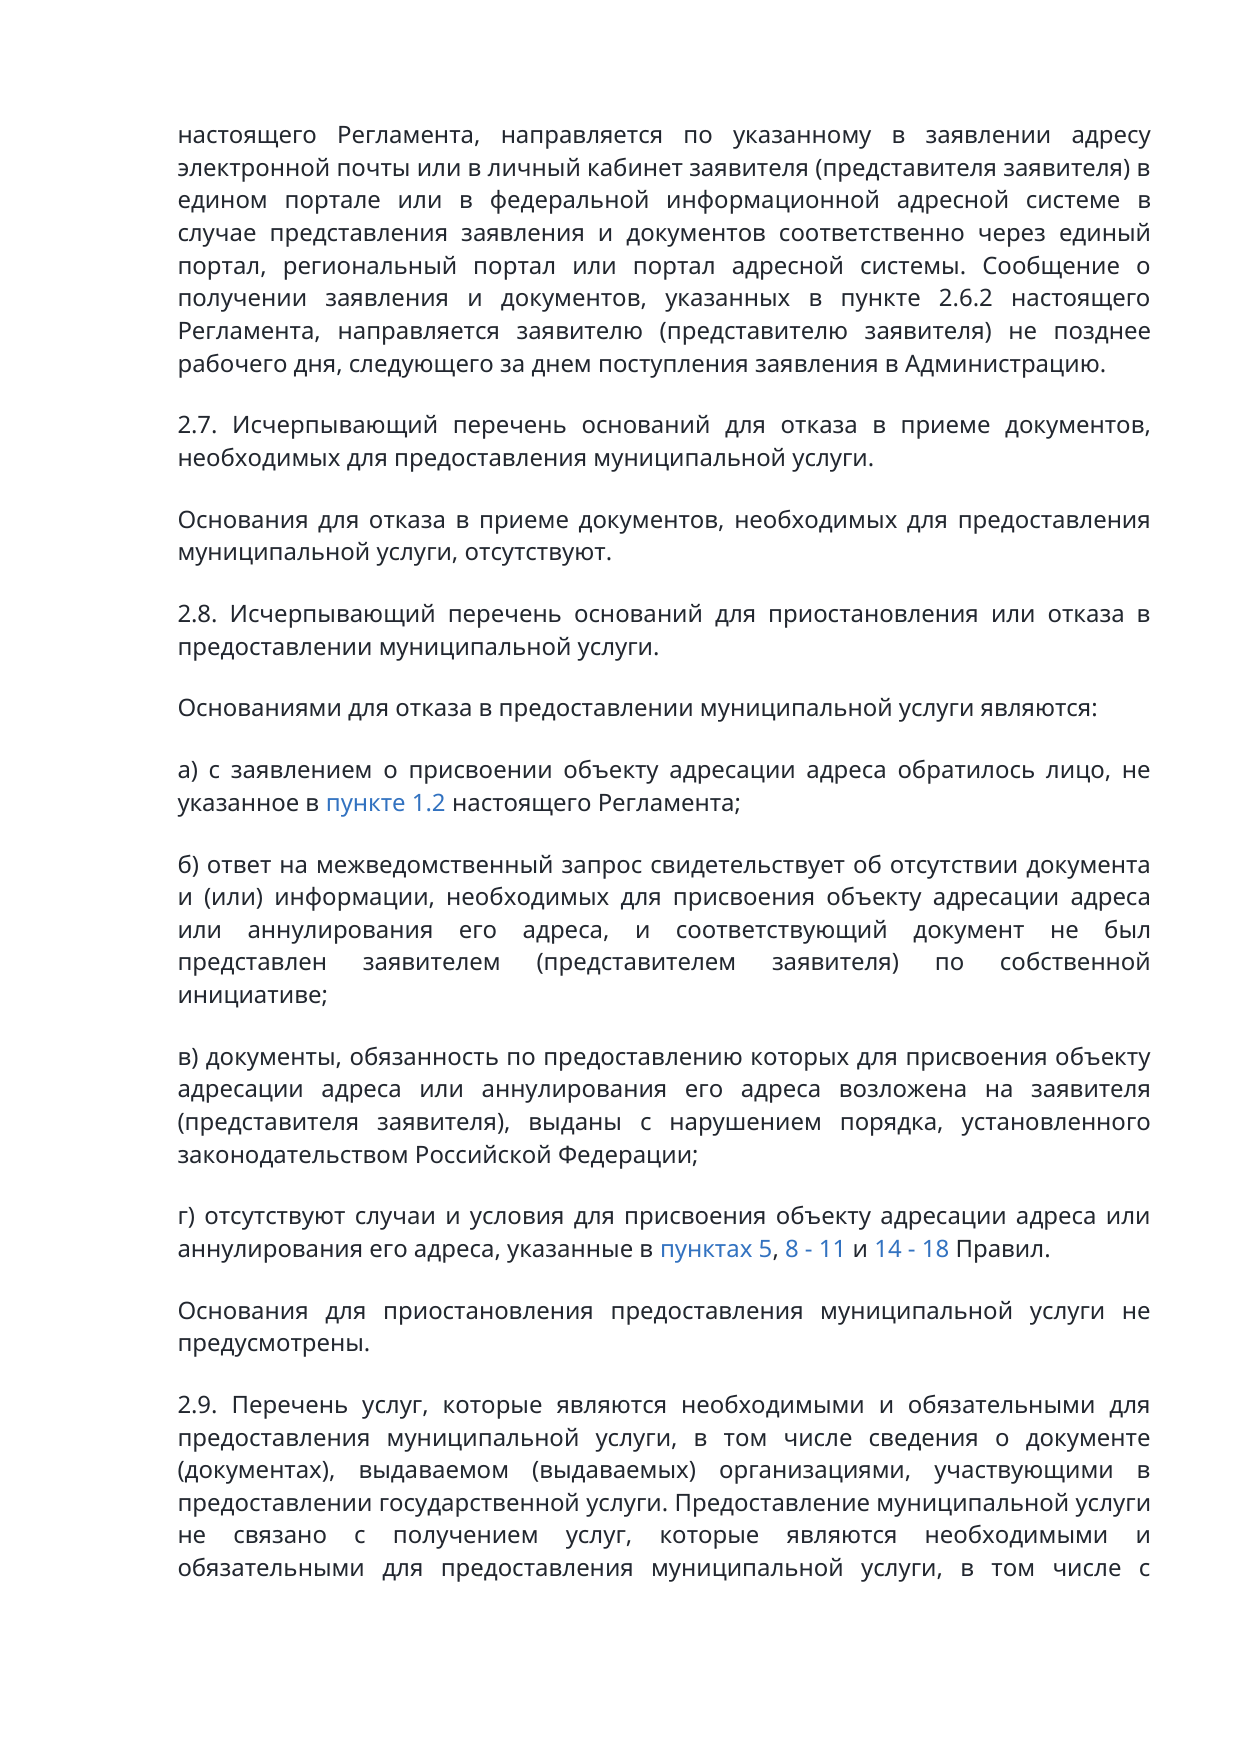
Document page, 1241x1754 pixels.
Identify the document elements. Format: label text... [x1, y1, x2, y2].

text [177, 118, 1152, 379]
text а) с заявлением о присвоении объекту адресации адреса обратилось лицо, не указанное в пункте 1.2 настоящего Регламента; [177, 753, 1152, 818]
text Основаниями для отказа в предоставлении муниципальной услуги являются: [177, 691, 1152, 724]
text 2.8. Исчерпывающий перечень оснований для приостановления или отказа в предоставлении муниципальной услуги. [177, 597, 1152, 662]
text г) отсутствуют случаи и условия для присвоения объекту адресации адреса или аннулирования его адреса, указанные в пунктах 5, 8 - 11 и 14 - 18 Правил. [177, 1199, 1152, 1264]
text Основания для приостановления предоставления муниципальной услуги не предусмотрены. [177, 1293, 1152, 1359]
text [177, 1388, 1152, 1583]
text Основания для отказа в приеме документов, необходимых для предоставления муниципальной услуги, отсутствуют. [177, 502, 1152, 568]
text б) ответ на межведомственный запрос свидетельствует об отсутствии документа и (или) информации, необходимых для присвоения объекту адресации адреса или аннулирования его адреса, и соответствующий документ не был представлен заявителем (представителем заявителя) по собственной инициативе; [177, 847, 1152, 1010]
text 2.7. Исчерпывающий перечень оснований для отказа в приеме документов, необходимых для предоставления муниципальной услуги. [177, 408, 1152, 473]
text в) документы, обязанность по предоставлению которых для присвоения объекту адресации адреса или аннулирования его адреса возложена на заявителя (представителя заявителя), выданы с нарушением порядка, установленного законодательством Российской Федерации; [177, 1039, 1152, 1170]
